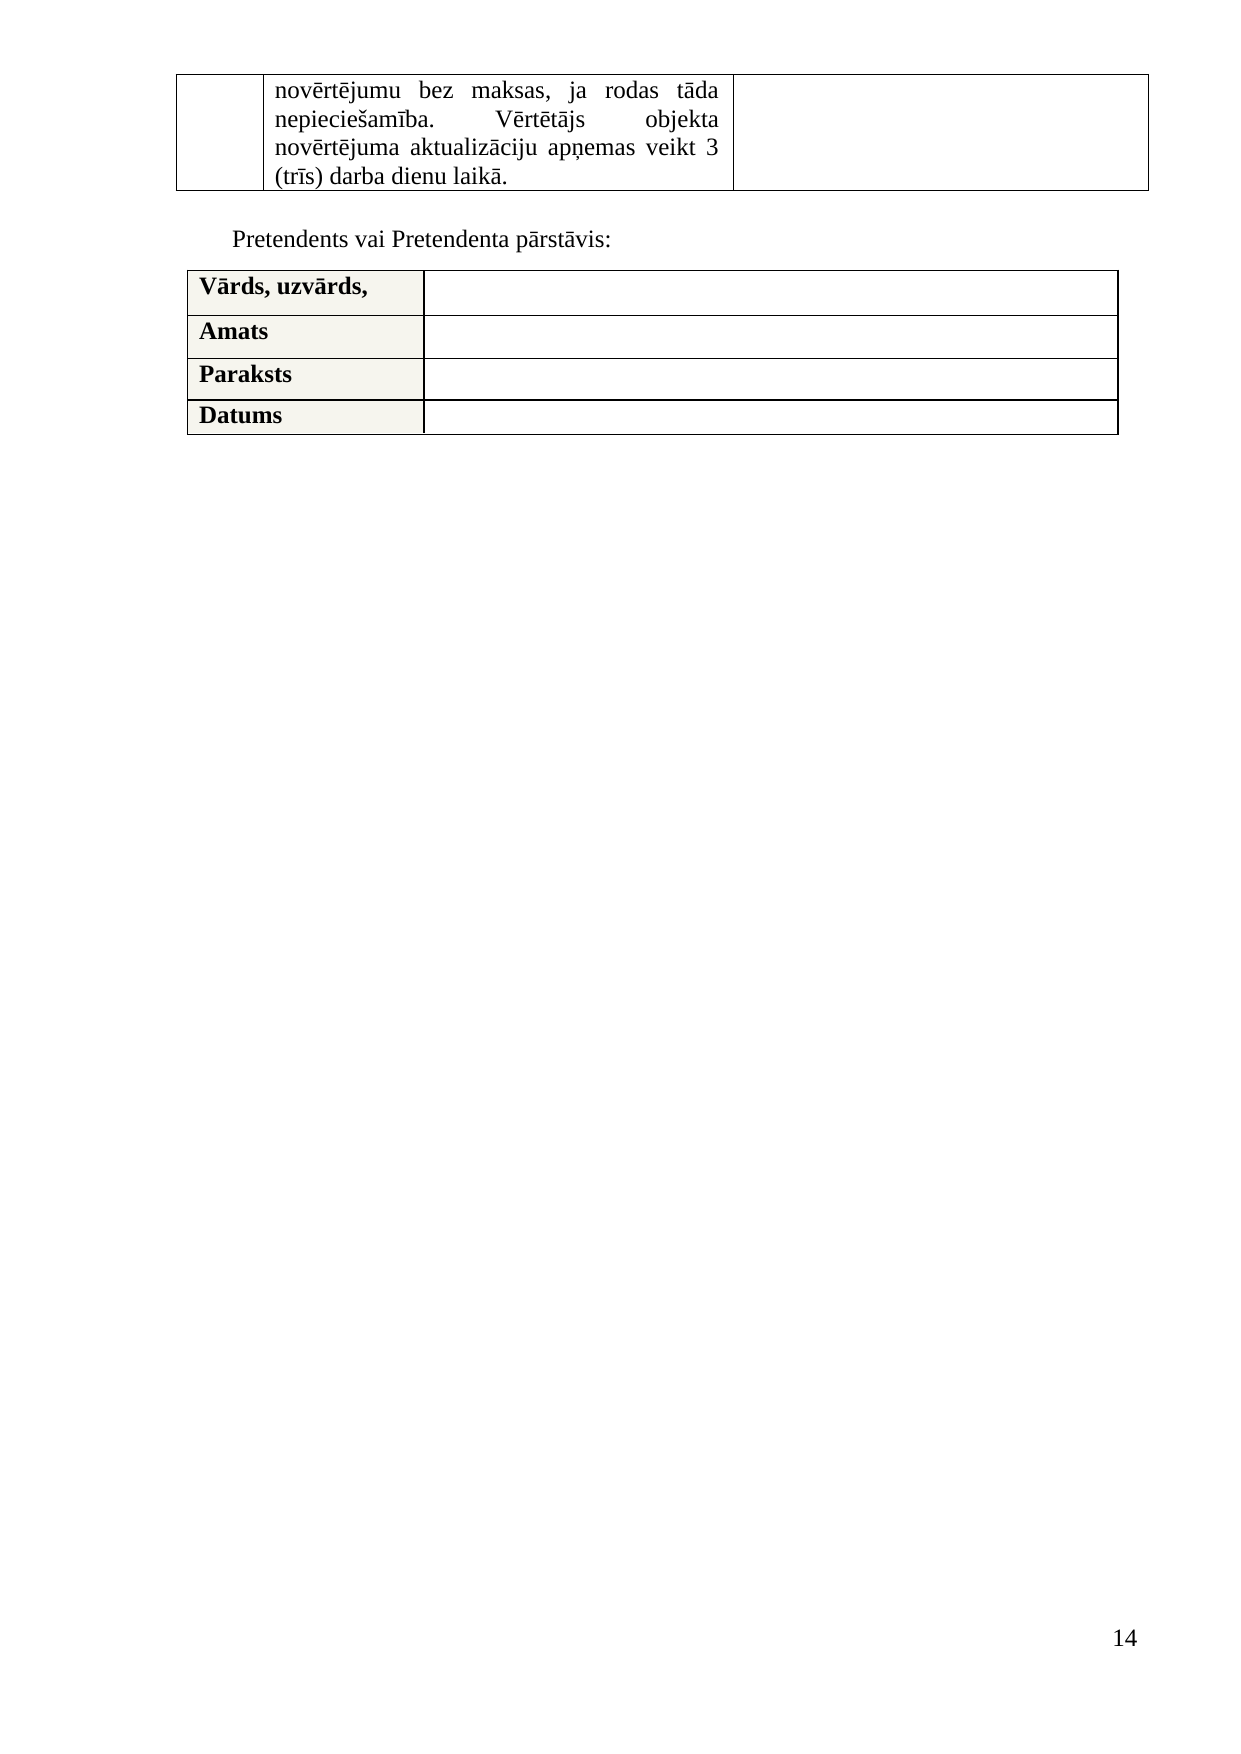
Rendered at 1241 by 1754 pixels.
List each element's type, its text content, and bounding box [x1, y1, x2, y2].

table_cell [734, 75, 1148, 190]
table_header [425, 271, 1117, 315]
table_cell Datums [188, 401, 423, 433]
table_cell [425, 359, 1117, 399]
text Pretendents vai Pretendenta pārstāvis: [232, 224, 1137, 253]
table_header Vārds, uzvārds, [188, 271, 423, 315]
table_cell Amats [188, 316, 423, 358]
table_cell Paraksts [188, 359, 423, 399]
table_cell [264, 75, 733, 190]
table_cell [425, 316, 1117, 358]
table_cell [425, 401, 1117, 433]
table_cell 9. [177, 75, 263, 190]
